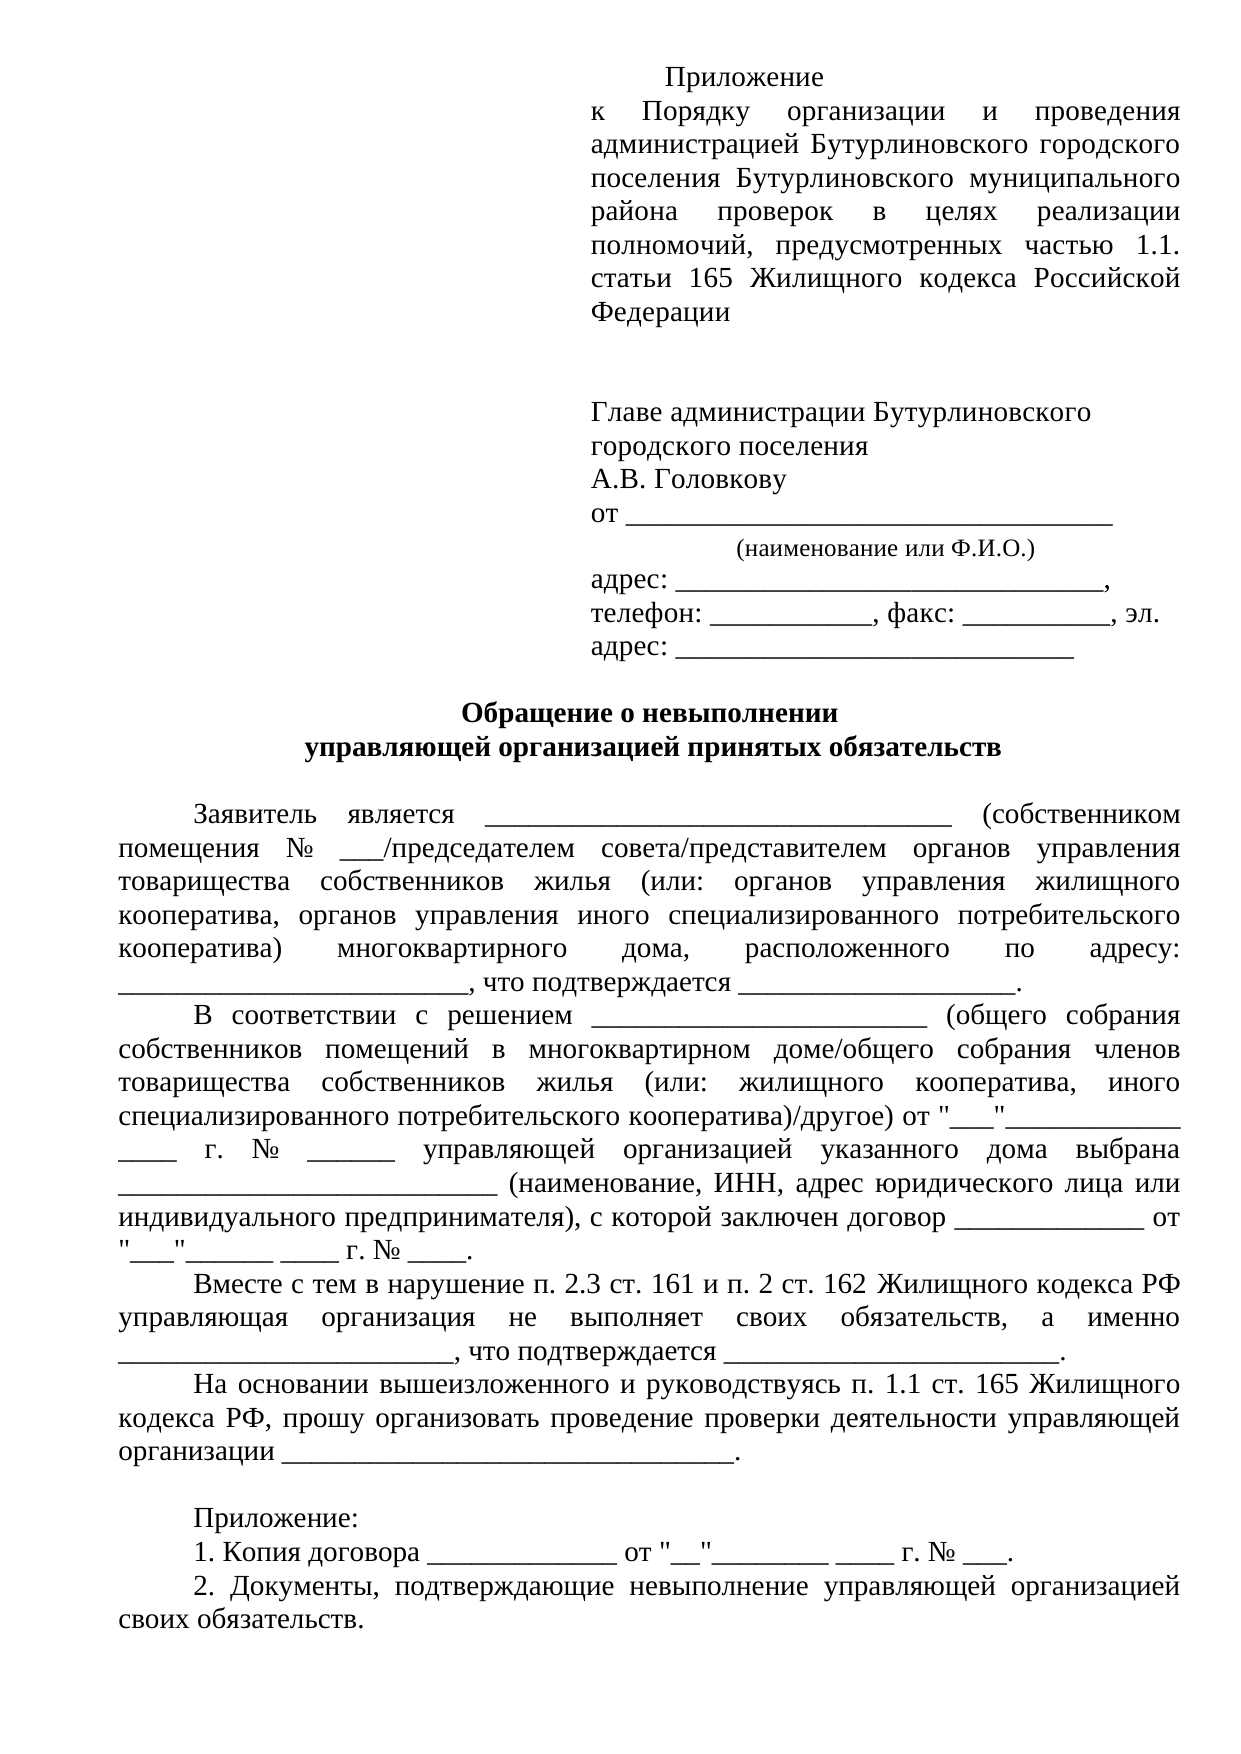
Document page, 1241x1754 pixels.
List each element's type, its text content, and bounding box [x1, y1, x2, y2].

text (наименование или Ф.И.О.) [591, 529, 1181, 561]
text к Порядку организации и проведения администрацией Бутурлиновского городского поселения Бутурлиновского муниципального района проверок в целях реализации полномочий, предусмотренных частью 1.1. статьи 165 Жилищного кодекса Российской Федерации [591, 93, 1181, 327]
text телефон: ___________, факс: __________, эл. адрес: ___________________________ [591, 595, 1181, 662]
text Приложение [591, 59, 1181, 93]
text адрес: _____________________________, [591, 561, 1181, 595]
text А.В. Головкову [591, 462, 1181, 495]
text 2. Документы, подтверждающие невыполнение управляющей организацией своих обязательств. [118, 1568, 1181, 1635]
text Вместе с тем в нарушение п. 2.3 ст. 161 и п. 2 ст. 162 Жилищного кодекса РФ управляющая организация не выполняет своих обязательств, а именно _______________________, что подтверждается _______________________. [118, 1266, 1181, 1366]
text Заявитель является ________________________________ (собственником помещения № ___/председателем совета/представителем органов управления товарищества собственников жилья (или: органов управления жилищного кооператива, органов управления иного специализированного потребительского кооператива) многоквартирного дома, расположенного по адресу: ________________________, что подтверждается ___________________. [118, 796, 1181, 997]
text управляющей организацией принятых обязательств [118, 729, 1181, 763]
text от _________________________________ [591, 495, 1181, 529]
text Приложение: [118, 1501, 1181, 1534]
text 1. Копия договора _____________ от "__"________ ____ г. № ___. [118, 1534, 1181, 1568]
text На основании вышеизложенного и руководствуясь п. 1.1 ст. 165 Жилищного кодекса РФ, прошу организовать проведение проверки деятельности управляющей организации _______________________________. [118, 1366, 1181, 1467]
text Главе администрации Бутурлиновского городского поселения [591, 394, 1181, 462]
text Обращение о невыполнении [118, 696, 1181, 729]
text В соответствии с решением _______________________ (общего собрания собственников помещений в многоквартирном доме/общего собрания членов товарищества собственников жилья (или: жилищного кооператива, иного специализированного потребительского кооператива)/другое) от "___"____________ ____ г. № ______ управляющей организацией указанного дома выбрана __________________________ (наименование, ИНН, адрес юридического лица или индивидуального предпринимателя), с которой заключен договор _____________ от "___"______ ____ г. № ____. [118, 997, 1181, 1266]
